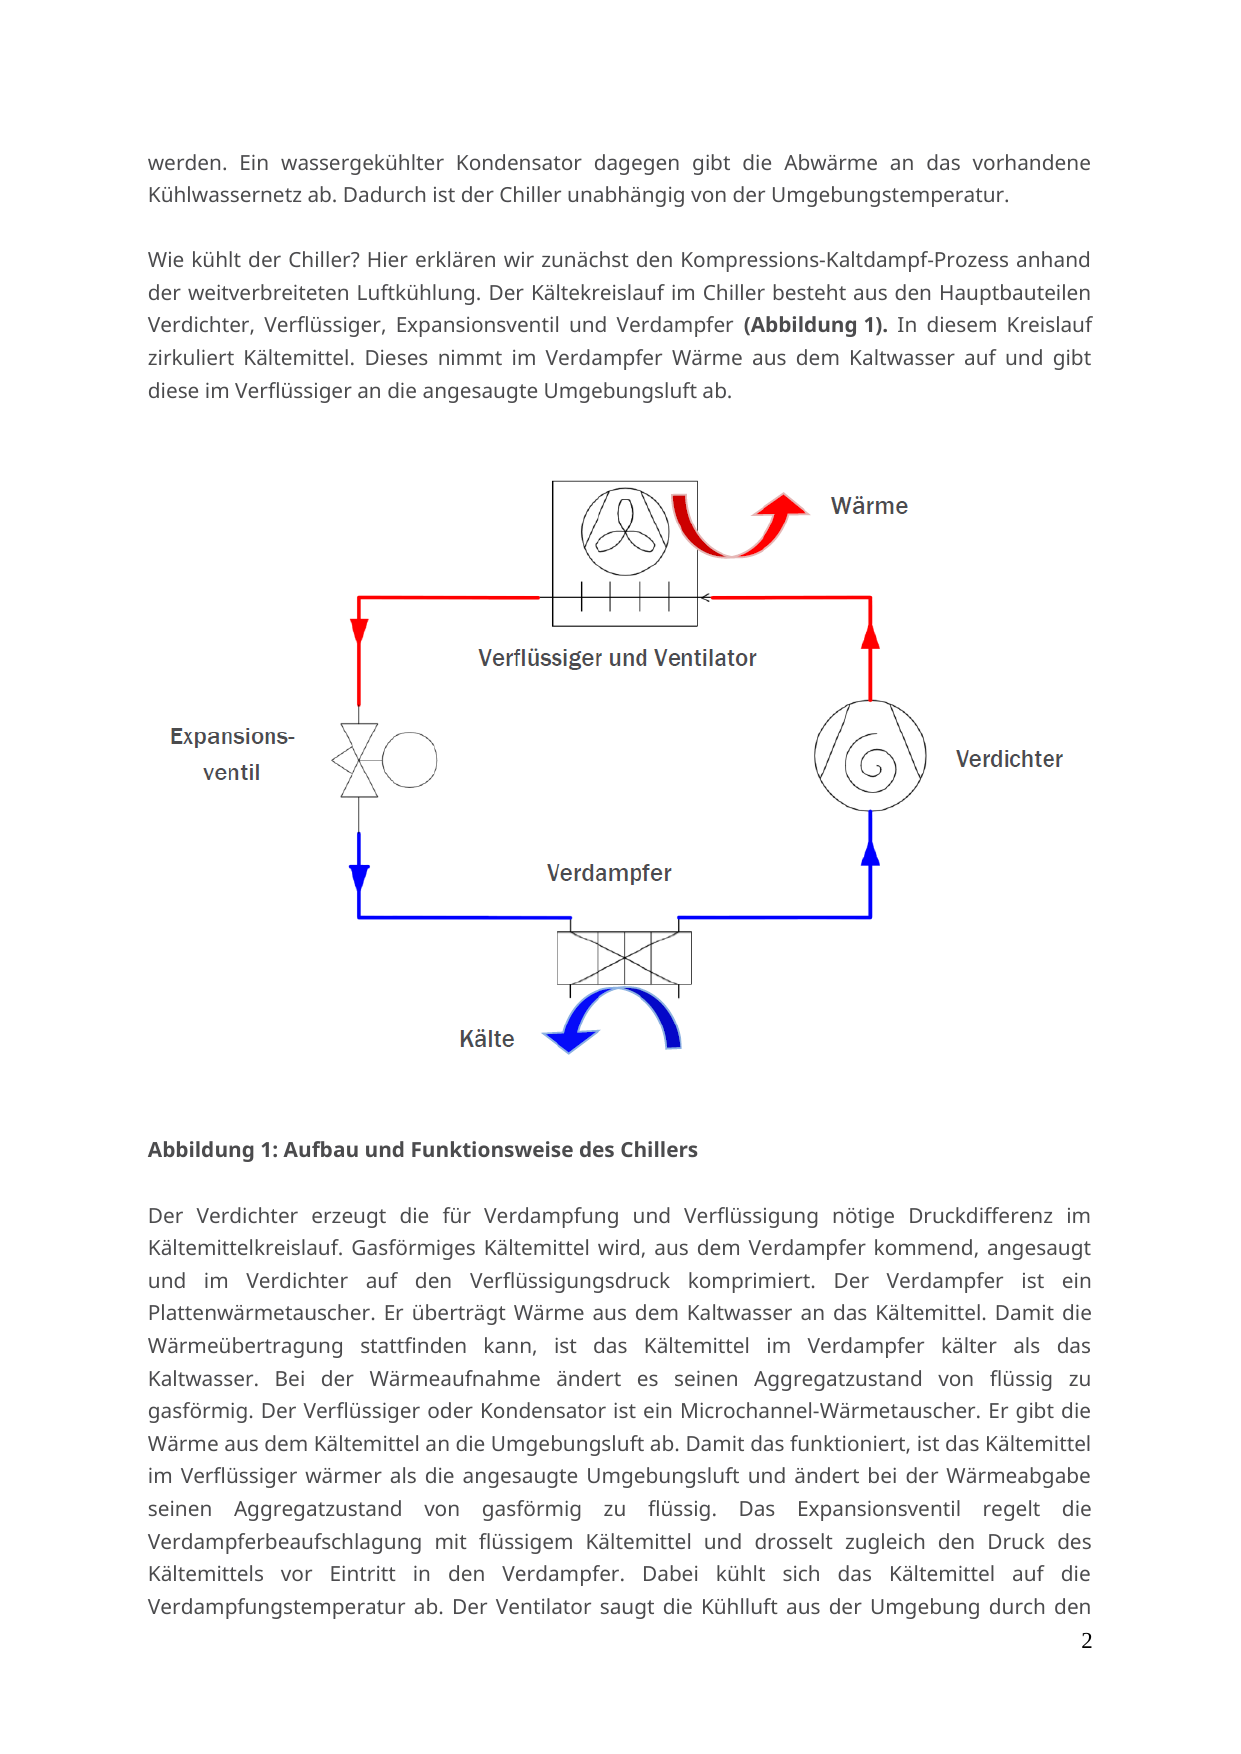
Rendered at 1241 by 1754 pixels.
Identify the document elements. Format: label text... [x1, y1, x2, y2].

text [148, 148, 1093, 209]
subtitle Abbildung 1: Aufbau und Funktionsweise des Chillers [148, 1136, 1093, 1164]
text Wie kühlt der Chiller? Hier erklären wir zunächst den Kompressions-Kaltdampf-Prozess anhand der weitverbreiteten Luftkühlung. Der Kältekreislauf im Chiller besteht aus den Hauptbauteilen Verdichter, Verflüssiger, Expansionsventil und Verdampfer (Abbildung 1). In diesem Kreislauf zirkuliert Kältemittel. Dieses nimmt im Verdampfer Wärme aus dem Kaltwasser auf und gibt diese im Verflüssiger an die angesaugte Umgebungsluft ab. [148, 245, 1093, 404]
picture [147, 441, 1092, 1066]
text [148, 1201, 1093, 1620]
